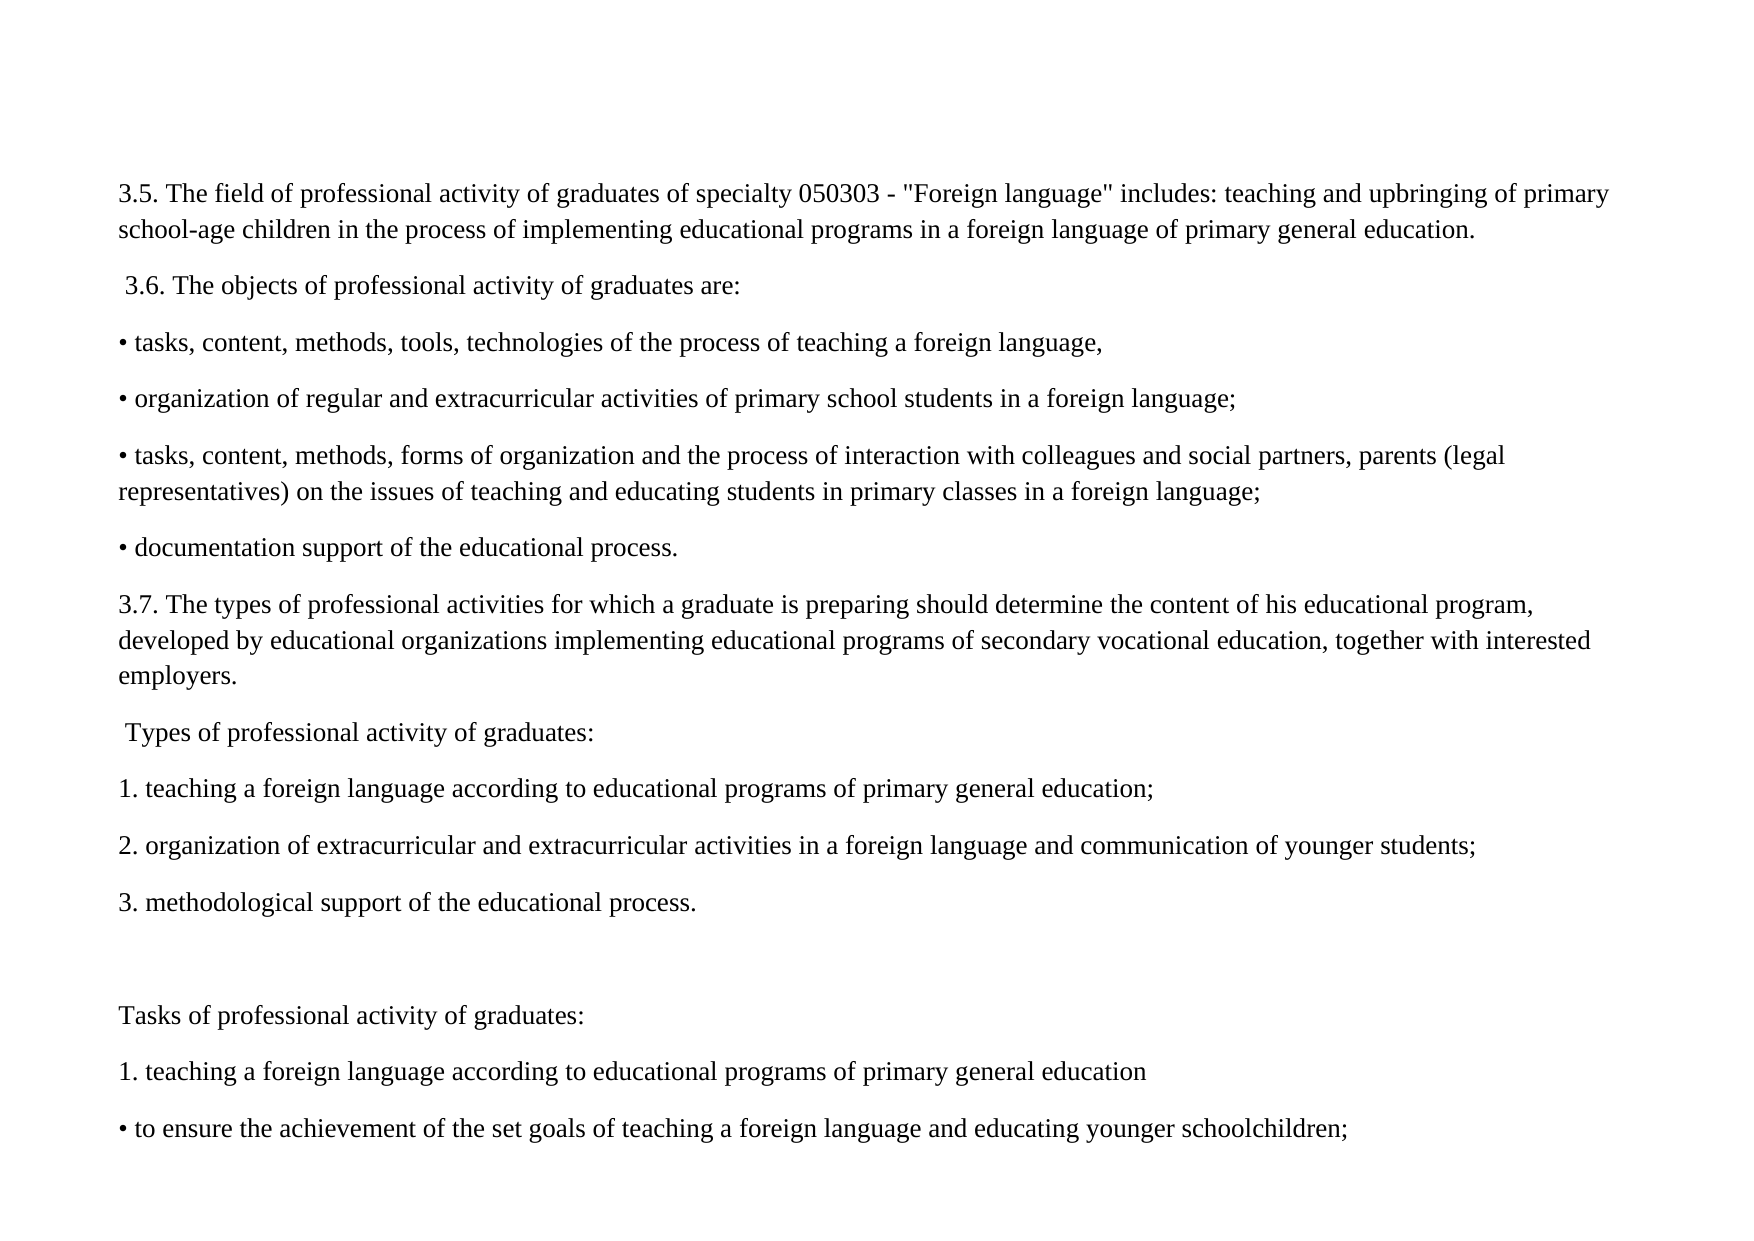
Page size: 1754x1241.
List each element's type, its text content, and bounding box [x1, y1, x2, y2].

text • tasks, content, methods, tools, technologies of the process of teaching a foreign language, [118, 326, 1636, 357]
text • documentation support of the educational process. [118, 531, 1636, 563]
text 2. organization of extracurricular and extracurricular activities in a foreign language and communication of younger students; [118, 829, 1636, 860]
text • to ensure the achievement of the set goals of teaching a foreign language and educating younger schoolchildren; [118, 1112, 1636, 1143]
text 3.6. The objects of professional activity of graduates are: [118, 269, 1636, 301]
text Tasks of professional activity of graduates: [118, 999, 1636, 1030]
text Types of professional activity of graduates: [118, 716, 1636, 747]
text 3.5. The field of professional activity of graduates of specialty 050303 - "Foreign language" includes: teaching and upbringing of primary school-age children in the process of implementing educational programs in a foreign language of primary general education. [118, 177, 1636, 244]
text 3. methodological support of the educational process. [118, 886, 1636, 917]
text • organization of regular and extracurricular activities of primary school students in a foreign language; [118, 383, 1636, 414]
text • tasks, content, methods, forms of organization and the process of interaction with colleagues and social partners, parents (legal representatives) on the issues of teaching and educating students in primary classes in a foreign language; [118, 439, 1636, 506]
text 1. teaching a foreign language according to educational programs of primary general education [118, 1055, 1636, 1087]
text 3.7. The types of professional activities for which a graduate is preparing should determine the content of his educational program, developed by educational organizations implementing educational programs of secondary vocational education, together with interested employers. [118, 588, 1636, 691]
text 1. teaching a foreign language according to educational programs of primary general education; [118, 773, 1636, 804]
